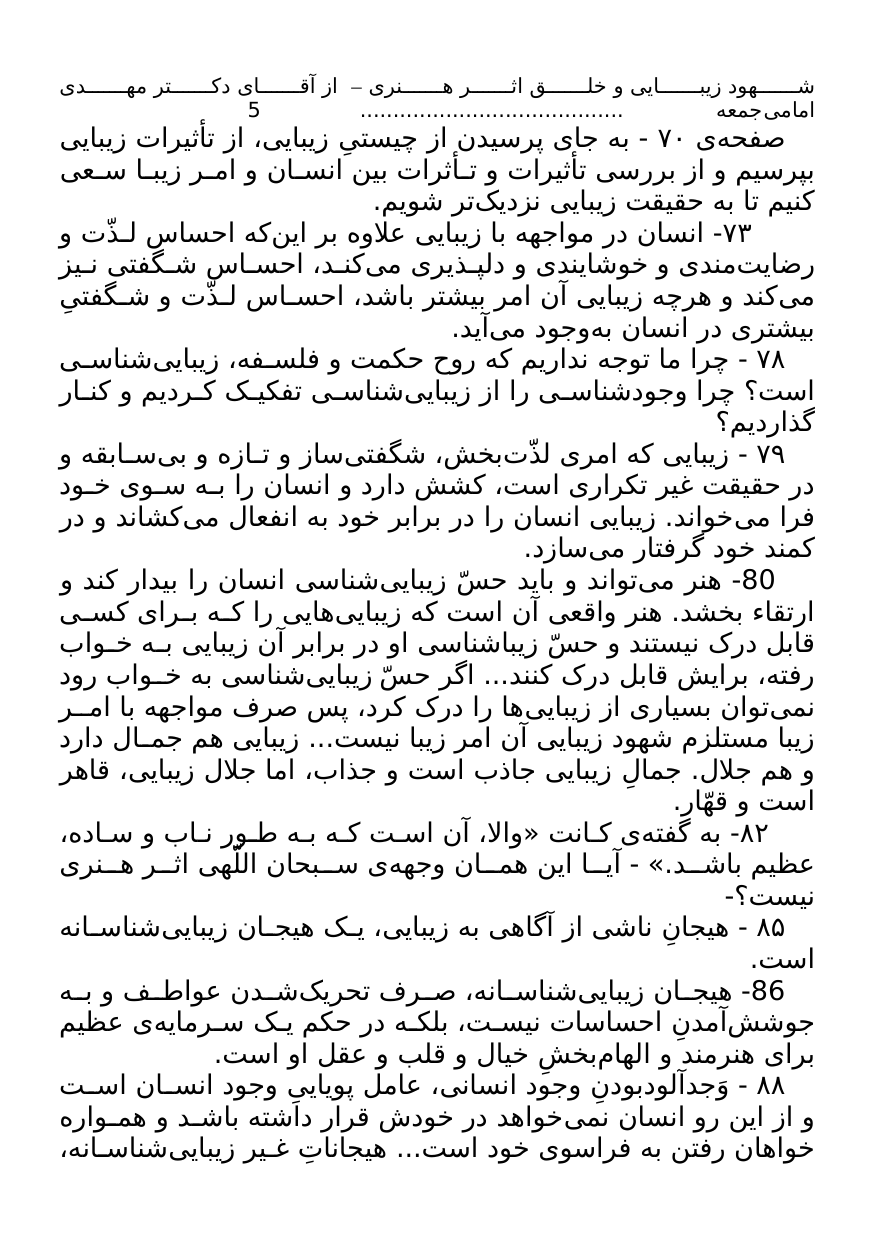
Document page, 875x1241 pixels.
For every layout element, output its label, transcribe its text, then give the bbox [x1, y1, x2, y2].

text ۷۸ - چرا ما توجه نداریم که روح حکمت و فلسفه، زیبایی‌شناسی است؟ چرا وجودشناسی را از زیبایی‌شناسی تفکیک کردیم و کنار گذاردیم؟ [59, 343, 815, 438]
text 80- هنر می‌تواند و باید حسّ زیبایی‌شناسی انسان را بیدار کند و ارتقاء بخشد. هنر واقعی آن است که زیبایی‌هایی را که برای کسی قابل درک نیستند و حسّ زیباشناسی او در برابر آن زیبایی به خواب رفته، برایش قابل درک کنند... اگر حسّ زیبایی‌شناسی به خواب رود نمی‌توان بسیاری از زیبایی‌ها را درک کرد، پس صرف مواجهه با امر زیبا مستلزم شهود زیبایی آن امر زیبا نیست... زیبایی هم جمال دارد و هم جلال. جمالِ زیبایی جاذب است و جذاب، اما جلال زیبایی، قاهر است و قهّار. [59, 564, 815, 817]
text ۷۹ - زیبایی که امری لذّت‌بخش، شگفتی‌ساز و تازه و بی‌سابقه و در حقیقت غیر تکراری است، کشش دارد و انسان را به سوی خود فرا می‌خواند. زیبایی انسان را در برابر خود به انفعال می‌کشاند و در کمند خود گرفتار می‌سازد. [59, 438, 815, 564]
text صفحه‌ی ۷۰ - به جای پرسیدن از چیستیِ زیبایی، از تأثیرات زیبایی بپرسیم و از بررسی تأثیرات و تأثرات بین انسان و امر زیبا سعی کنیم تا به حقیقت زیبایی نزدیک‌تر شویم. [59, 122, 815, 217]
text ۸۲- به گفته‌ی کانت «والا، آن است که به طور ناب و ساده، عظیم باشد.» - آیا این همان وجهه‌ی سبحان اللّهی اثر هنری نیست؟- [59, 817, 815, 912]
text ۸۵ - هیجانِ ناشی از آگاهی به زیبایی، یک هیجان زیبایی‌شناسانه است. [59, 912, 815, 975]
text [59, 1069, 815, 1164]
text 86- هیجان زیبایی‌شناسانه، صرف تحریک‌شدن عواطف و به جوشش‌آمدنِ احساسات نیست، بلکه در حکم یک سرمایه‌ی عظیم برای هنرمند و الهام‌بخشِ خیال و قلب و عقل او است. [59, 975, 815, 1069]
text ۷۳- انسان در مواجهه با زیبایی علاوه بر این‌که احساس لذّت و رضایت‌مندی و خوشایندی و دلپذیری می‌کند، احساس شگفتی نیز می‌کند و هرچه زیبایی آن امر بیشتر باشد، احساس لذّت و شگفتیِ بیشتری در انسان به‌وجود می‌آید. [59, 217, 815, 343]
